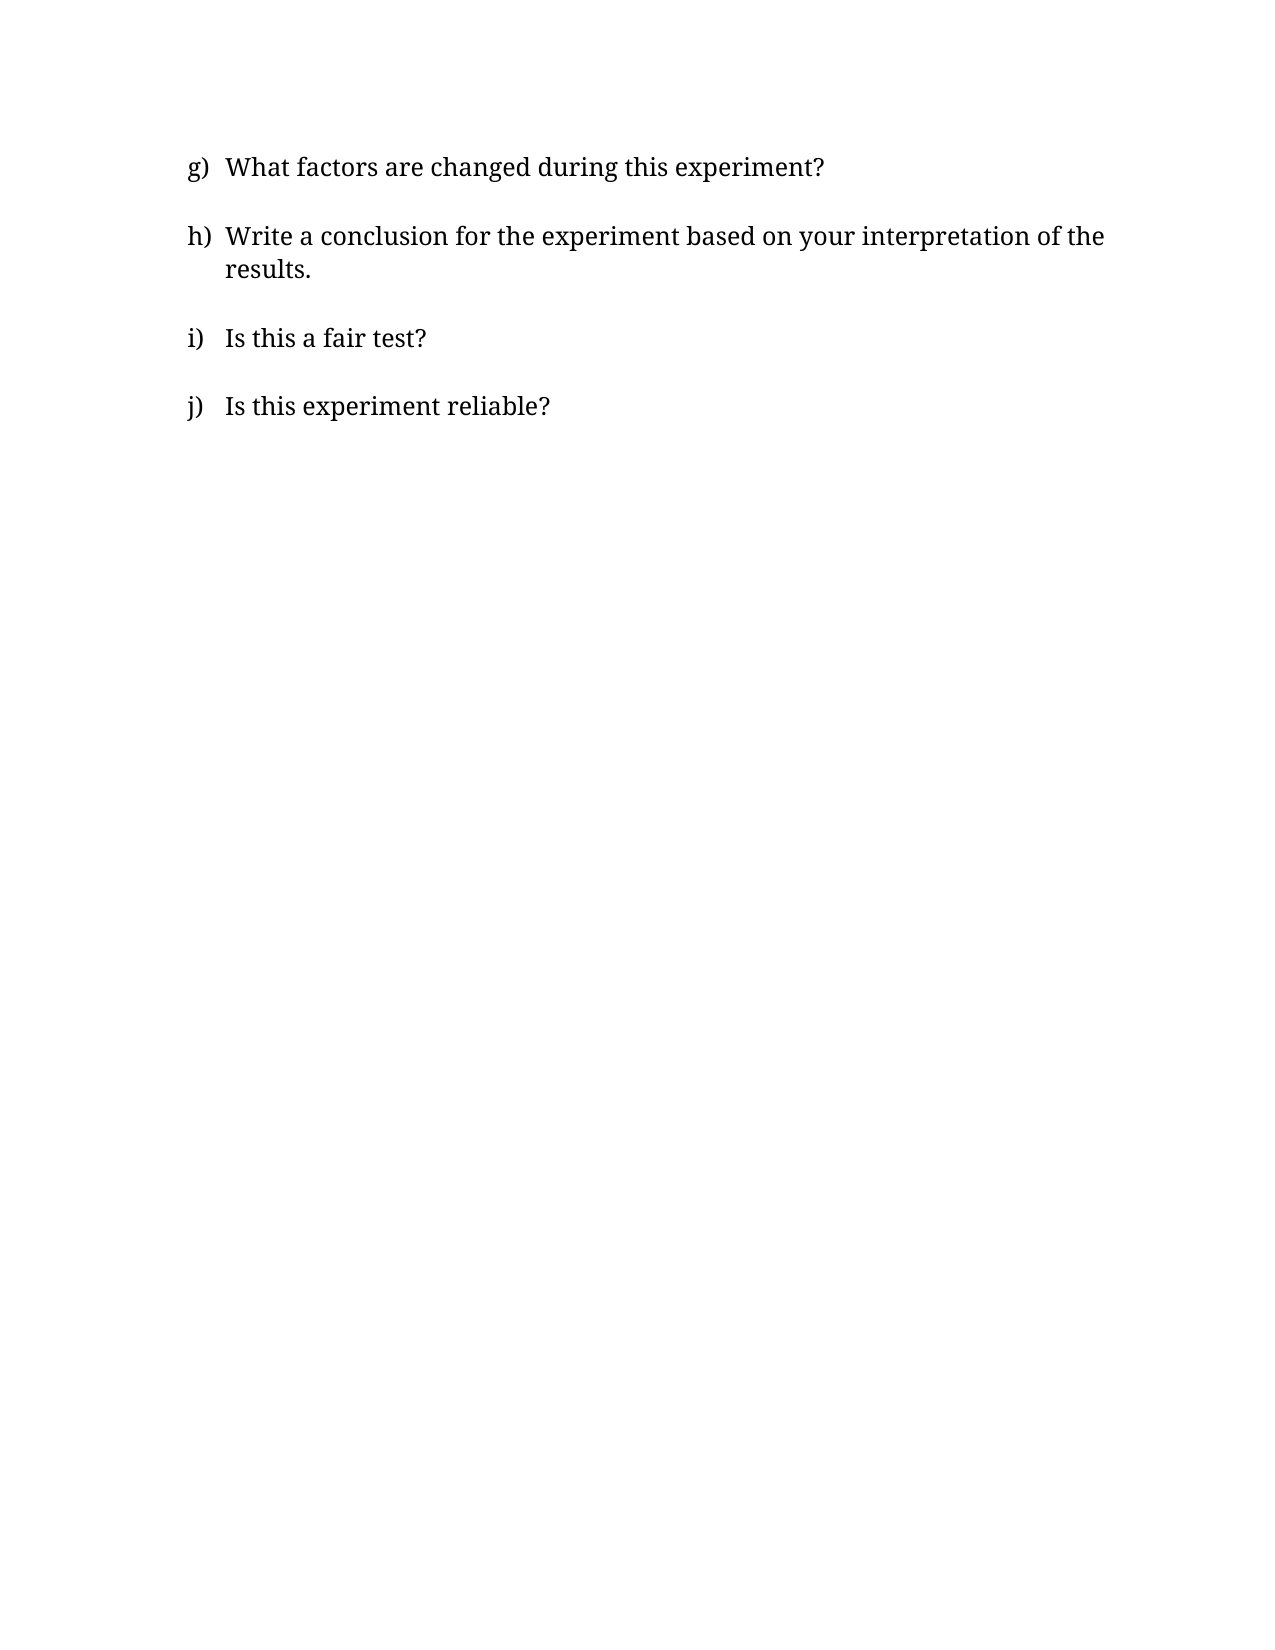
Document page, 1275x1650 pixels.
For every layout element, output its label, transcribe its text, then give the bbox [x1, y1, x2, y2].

list Is this experiment reliable? [187, 388, 1125, 422]
list Write a conclusion for the experiment based on your interpretation of the results. [187, 218, 1125, 286]
list Is this a fair test? [187, 320, 1125, 354]
list What factors are changed during this experiment? [187, 150, 1125, 184]
